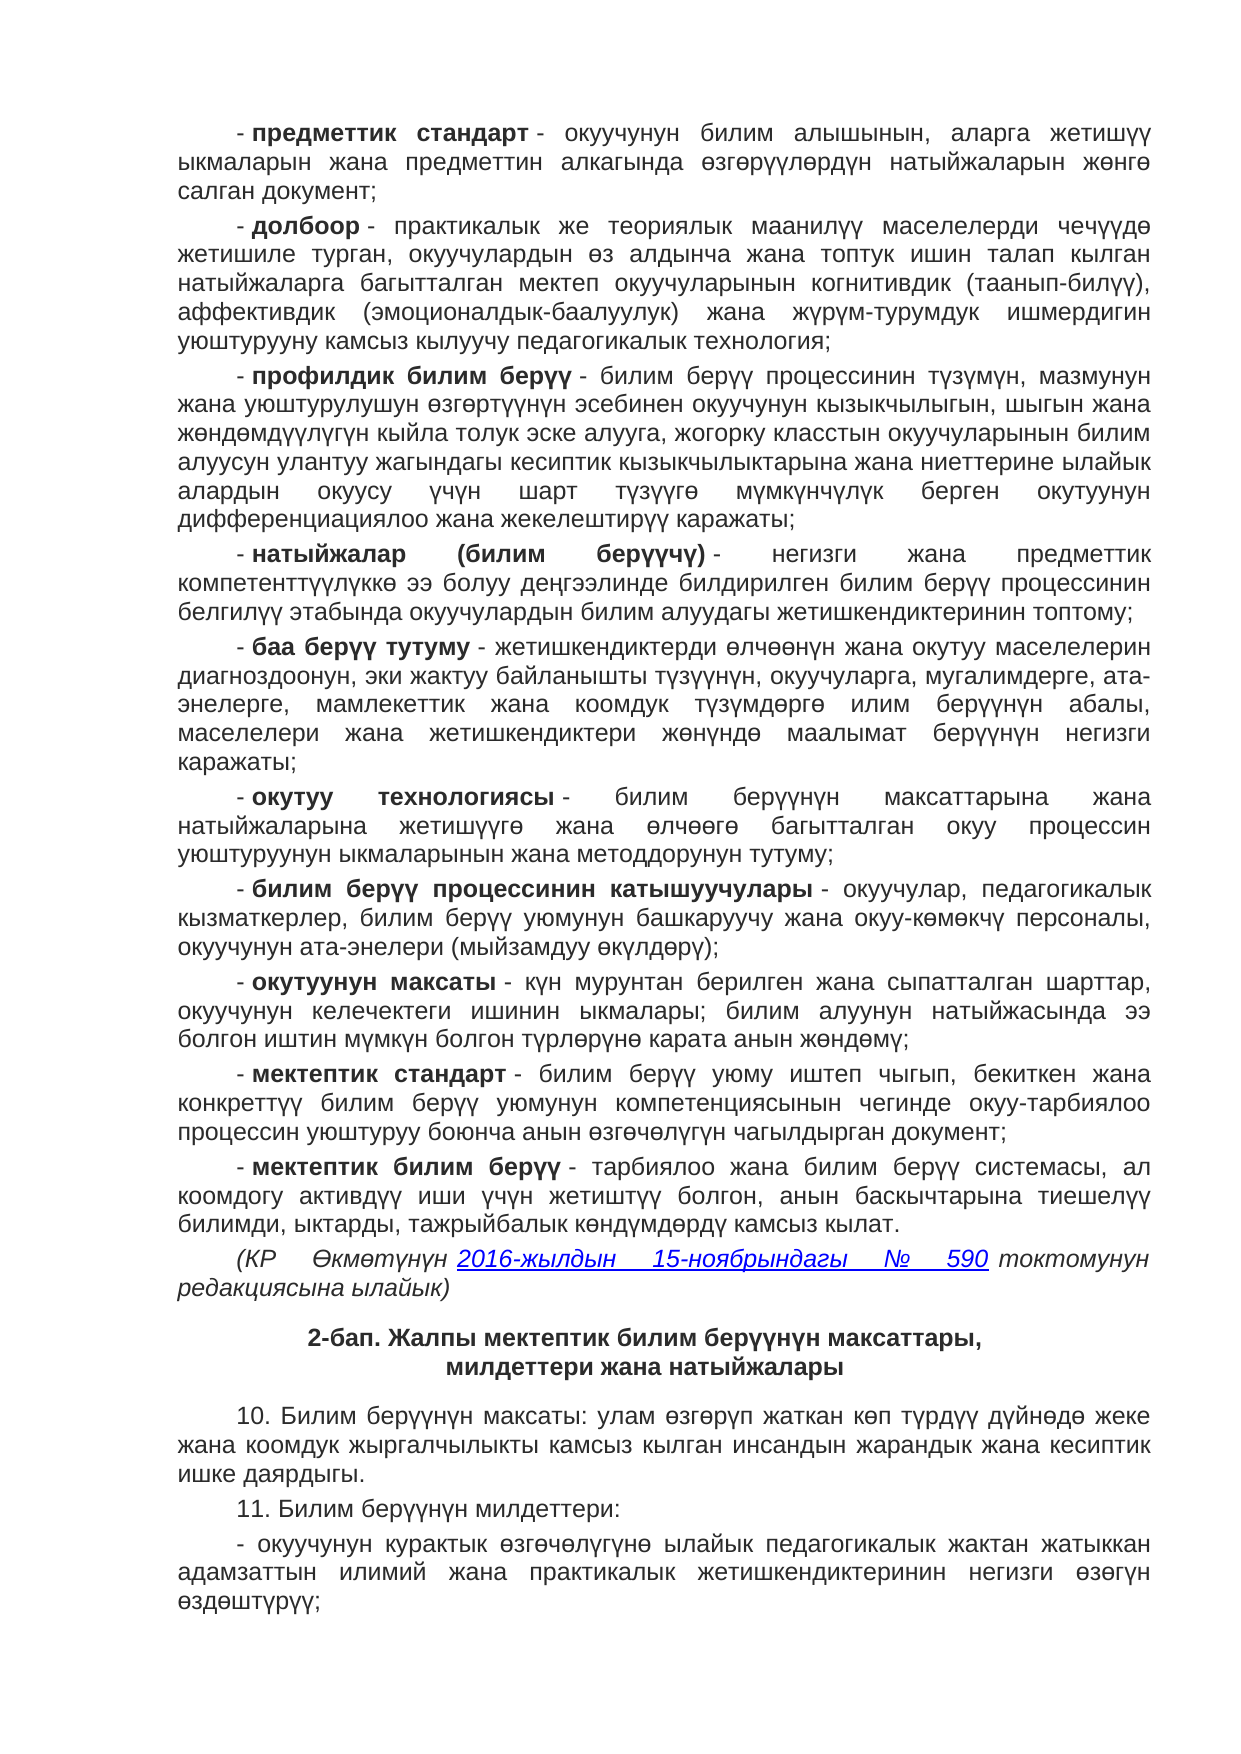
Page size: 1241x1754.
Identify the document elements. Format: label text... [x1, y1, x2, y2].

text (КР Өкмөтүнүн 2016-жылдын 15-ноябрындагы № 590 токтомунун редакциясына ылайык) [177, 1244, 1152, 1302]
text - окутуу технологиясы - билим берүүнүн максаттарына жана натыйжаларына жетишүүгө жана өлчөөгө багытталган окуу процессин уюштуруунун ыкмаларынын жана методдорунун тутуму; [177, 782, 1152, 868]
text - мектептик билим берүү - тарбиялоо жана билим берүү системасы, ал коомдогу активдүү иши үчүн жетиштүү болгон, анын баскычтарына тиешелүү билимди, ыктарды, тажрыйбалык көндүмдөрдү камсыз кылат. [177, 1152, 1152, 1238]
text - профилдик билим берүү - билим берүү процессинин түзүмүн, мазмунун жана уюштурулушун өзгөртүүнүн эсебинен окуучунун кызыкчылыгын, шыгын жана жөндөмдүүлүгүн кыйла толук эске алууга, жогорку класстын окуучуларынын билим алуусун улантуу жагындагы кесиптик кызыкчылыктарына жана ниеттерине ылайык алардын окуусу үчүн шарт түзүүгө мүмкүнчүлүк берген окутуунун дифференциациялоо жана жекелештирүү каражаты; [177, 361, 1152, 533]
text - предметтик стандарт - окуучунун билим алышынын, аларга жетишүү ыкмаларын жана предметтин алкагында өзгөрүүлөрдүн натыйжаларын жөнгө салган документ; [177, 118, 1152, 204]
text - окуучунун курактык өзгөчөлүгүнө ылайык педагогикалык жактан жатыккан адамзаттын илимий жана практикалык жетишкендиктеринин негизги өзөгүн өздөштүрүү; [177, 1528, 1152, 1615]
text 11. Билим берүүнүн милдеттери: [177, 1493, 1152, 1522]
text - долбоор - практикалык же теориялык маанилүү маселелерди чечүүдө жетишиле турган, окуучулардын өз алдынча жана топтук ишин талап кылган натыйжаларга багытталган мектеп окуучуларынын когнитивдик (таанып-билүү), аффективдик (эмоционалдык-баалуулук) жана жүрүм-турумдук ишмердигин уюштурууну камсыз кылуучу педагогикалык технология; [177, 211, 1152, 354]
text 10. Билим берүүнүн максаты: улам өзгөрүп жаткан көп түрдүү дүйнөдө жеке жана коомдук жыргалчылыкты камсыз кылган инсандын жарандык жана кесиптик ишке даярдыгы. [177, 1401, 1152, 1487]
text - натыйжалар (билим берүүчү) - негизги жана предметтик компетенттүүлүккө ээ болуу деңгээлинде билдирилген билим берүү процессинин белгилүү этабында окуучулардын билим алуудагы жетишкендиктеринин топтому; [177, 539, 1152, 626]
text - окутуунун максаты - күн мурунтан берилген жана сыпатталган шарттар, окуучунун келечектеги ишинин ыкмалары; билим алуунун натыйжасында ээ болгон иштин мүмкүн болгон түрлөрүнө карата анын жөндөмү; [177, 967, 1152, 1053]
text 2-бап. Жалпы мектептик билим берүүнүн максаттары, милдеттери жана натыйжалары [295, 1323, 994, 1380]
text - мектептик стандарт - билим берүү уюму иштеп чыгып, бекиткен жана конкреттүү билим берүү уюмунун компетенциясынын чегинде окуу-тарбиялоо процессин уюштуруу боюнча анын өзгөчөлүгүн чагылдырган документ; [177, 1059, 1152, 1146]
text - билим берүү процессинин катышуучулары - окуучулар, педагогикалык кызматкерлер, билим берүү уюмунун башкаруучу жана окуу-көмөкчү персоналы, окуучунун ата-энелери (мыйзамдуу өкүлдөрү); [177, 874, 1152, 961]
text - баа берүү тутуму - жетишкендиктерди өлчөөнүн жана окутуу маселелерин диагноздоонун, эки жактуу байланышты түзүүнүн, окуучуларга, мугалимдерге, ата-энелерге, мамлекеттик жана коомдук түзүмдөргө илим берүүнүн абалы, маселелери жана жетишкендиктери жөнүндө маалымат берүүнүн негизги каражаты; [177, 632, 1152, 776]
